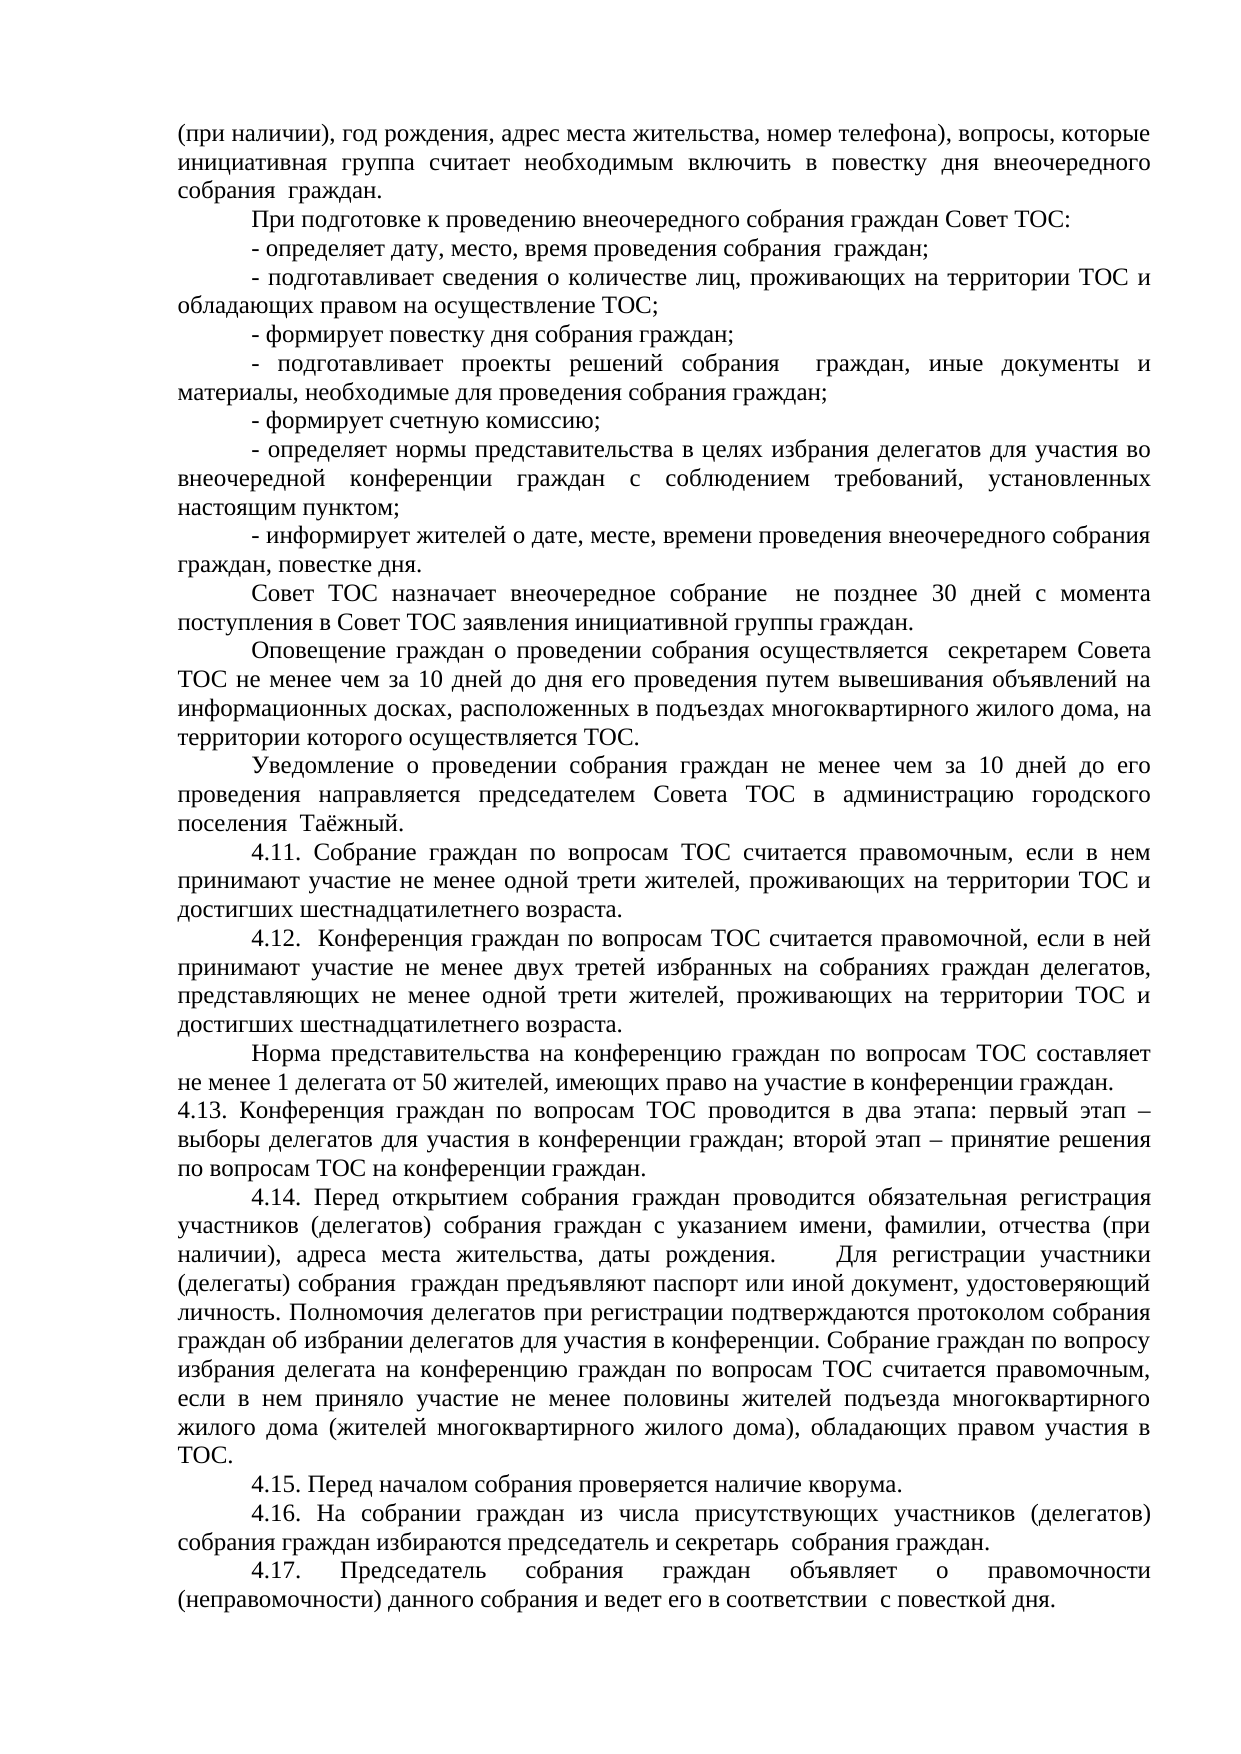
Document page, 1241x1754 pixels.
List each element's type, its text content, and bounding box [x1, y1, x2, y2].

text При подготовке к проведению внеочередного собрания граждан Совет ТОС: [177, 204, 1152, 233]
text 4.11. Собрание граждан по вопросам ТОС считается правомочным, если в нем принимают участие не менее одной трети жителей, проживающих на территории ТОС и достигших шестнадцатилетнего возраста. [177, 837, 1152, 923]
text 4.12. Конференция граждан по вопросам ТОС считается правомочной, если в ней принимают участие не менее двух третей избранных на собраниях граждан делегатов, представляющих не менее одной трети жителей, проживающих на территории ТОС и достигших шестнадцатилетнего возраста. [177, 923, 1152, 1038]
text Совет ТОС назначает внеочередное собрание не позднее 30 дней с момента поступления в Совет ТОС заявления инициативной группы граждан. [177, 578, 1152, 636]
text - формирует счетную комиссию; [177, 406, 1152, 434]
text Оповещение граждан о проведении собрания осуществляется секретарем Совета ТОС не менее чем за 10 дней до дня его проведения путем вывешивания объявлений на информационных досках, расположенных в подъездах многоквартирного жилого дома, на территории которого осуществляется ТОС. [177, 636, 1152, 751]
text - определяет нормы представительства в целях избрания делегатов для участия во внеочередной конференции граждан с соблюдением требований, установленных настоящим пунктом; [177, 434, 1152, 521]
text 4.17. Председатель собрания граждан объявляет о правомочности (неправомочности) данного собрания и ведет его в соответствии с повесткой дня. [177, 1556, 1152, 1613]
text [177, 118, 1152, 204]
text - определяет дату, место, время проведения собрания граждан; [177, 233, 1152, 262]
text 4.15. Перед началом собрания проверяется наличие кворума. [177, 1469, 1152, 1498]
text - формирует повестку дня собрания граждан; [177, 319, 1152, 348]
text 4.14. Перед открытием собрания граждан проводится обязательная регистрация участников (делегатов) собрания граждан с указанием имени, фамилии, отчества (при наличии), адреса места жительства, даты рождения. Для регистрации участники (делегаты) собрания граждан предъявляют паспорт или иной документ, удостоверяющий личность. Полномочия делегатов при регистрации подтверждаются протоколом собрания граждан об избрании делегатов для участия в конференции. Собрание граждан по вопросу избрания делегата на конференцию граждан по вопросам ТОС считается правомочным, если в нем приняло участие не менее половины жителей подъезда многоквартирного жилого дома (жителей многоквартирного жилого дома), обладающих правом участия в ТОС. [177, 1182, 1152, 1469]
text 4.16. На собрании граждан из числа присутствующих участников (делегатов) собрания граждан избираются председатель и секретарь собрания граждан. [177, 1498, 1152, 1556]
text - подготавливает проекты решений собрания граждан, иные документы и материалы, необходимые для проведения собрания граждан; [177, 348, 1152, 406]
text - информирует жителей о дате, месте, времени проведения внеочередного собрания граждан, повестке дня. [177, 521, 1152, 578]
text - подготавливает сведения о количестве лиц, проживающих на территории ТОС и обладающих правом на осуществление ТОС; [177, 262, 1152, 319]
text Уведомление о проведении собрания граждан не менее чем за 10 дней до его проведения направляется председателем Совета ТОС в администрацию городского поселения Таёжный. [177, 751, 1152, 837]
text Норма представительства на конференцию граждан по вопросам ТОС составляет не менее 1 делегата от 50 жителей, имеющих право на участие в конференции граждан. 4.13. Конференция граждан по вопросам ТОС проводится в два этапа: первый этап – выборы делегатов для участия в конференции граждан; второй этап – принятие решения по вопросам ТОС на конференции граждан. [177, 1038, 1152, 1182]
